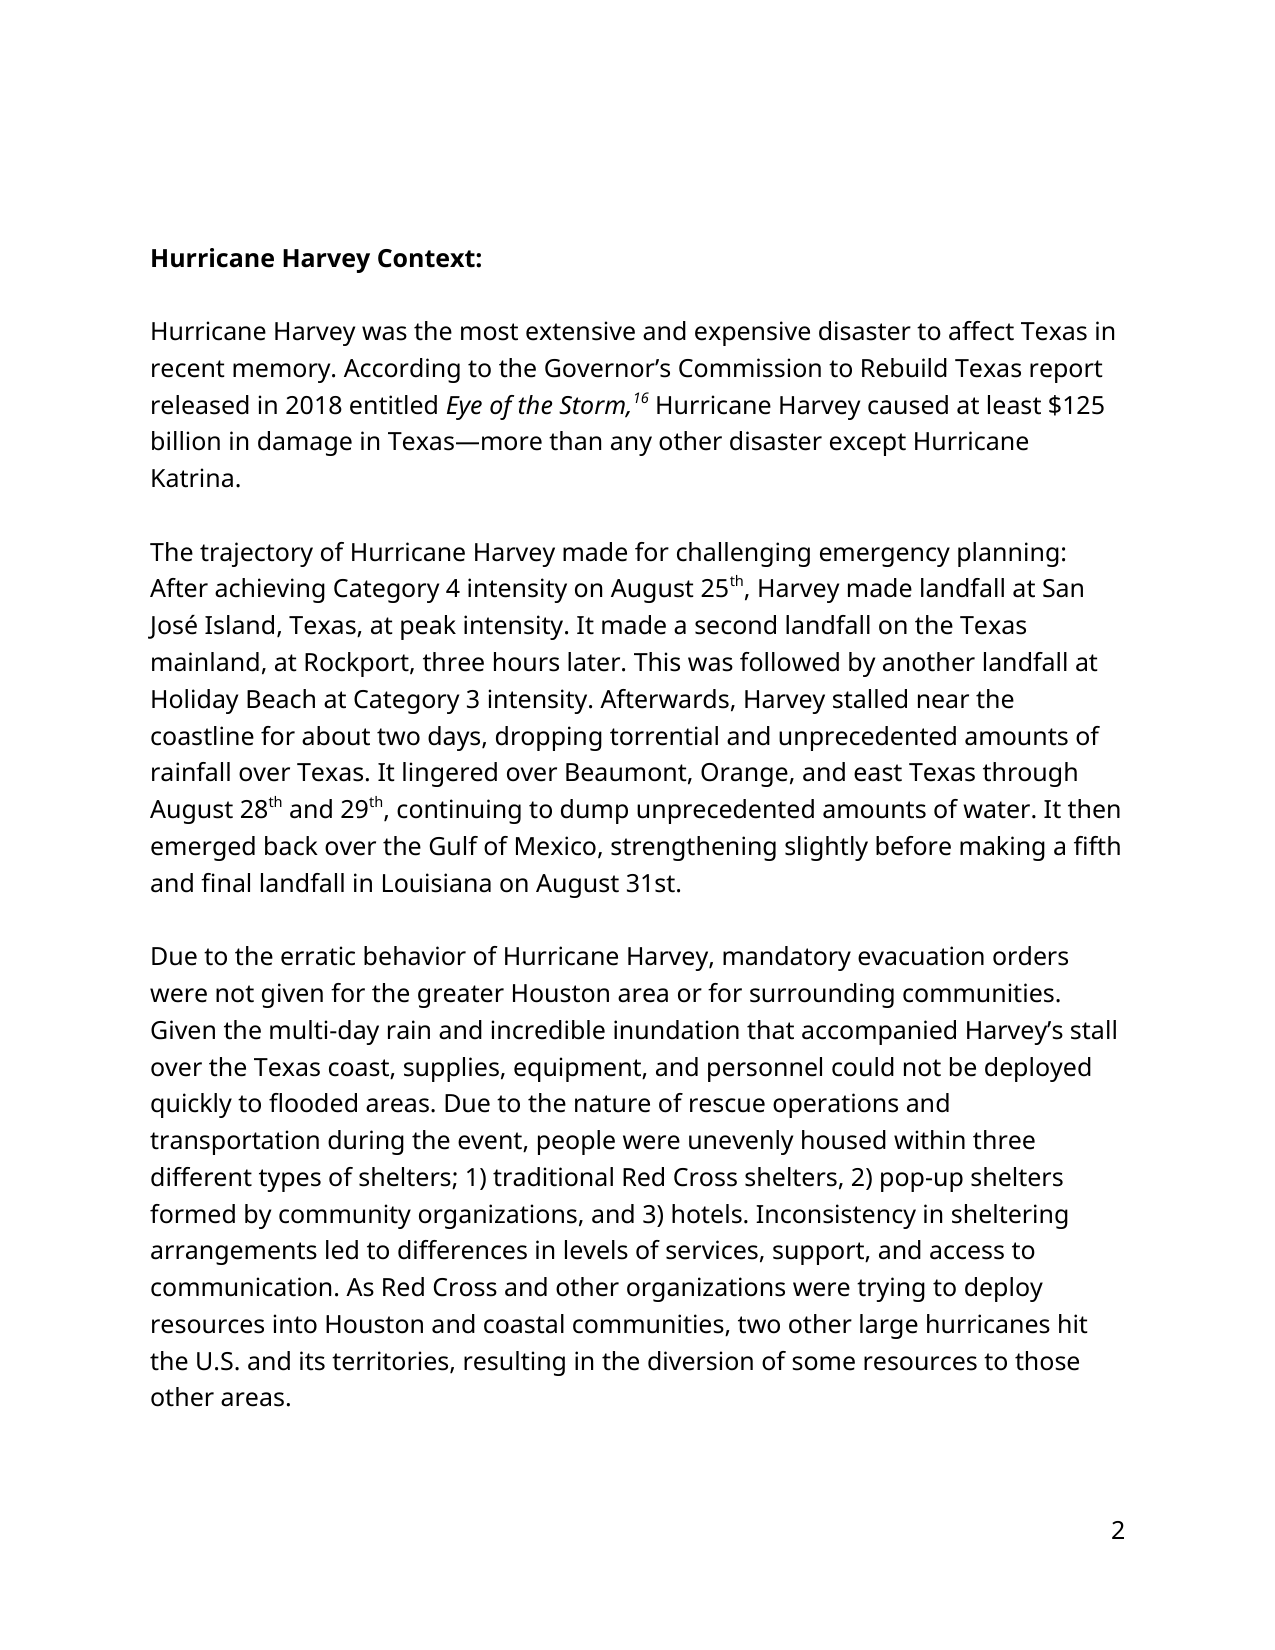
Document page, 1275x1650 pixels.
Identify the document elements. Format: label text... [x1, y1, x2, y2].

text The trajectory of Hurricane Harvey made for challenging emergency planning: After achieving Category 4 intensity on August 25th, Harvey made landfall at San José Island, Texas, at peak intensity. It made a second landfall on the Texas mainland, at Rockport, three hours later. This was followed by another landfall at Holiday Beach at Category 3 intensity. Afterwards, Harvey stalled near the coastline for about two days, dropping torrential and unprecedented amounts of rainfall over Texas. It lingered over Beaumont, Orange, and east Texas through August 28th and 29th, continuing to dump unprecedented amounts of water. It then emerged back over the Gulf of Mexico, strengthening slightly before making a fifth and final landfall in Louisiana on August 31st. [150, 534, 1125, 899]
text Hurricane Harvey was the most extensive and expensive disaster to affect Texas in recent memory. According to the Governor’s Commission to Rebuild Texas report released in 2018 entitled Eye of the Storm, Hurricane Harvey caused at least $125 billion in damage in Texas—more than any other disaster except Hurricane Katrina. [150, 314, 1125, 495]
text Hurricane Harvey Context: [150, 240, 1125, 274]
text Due to the erratic behavior of Hurricane Harvey, mandatory evacuation orders were not given for the greater Houston area or for surrounding communities. Given the multi-day rain and incredible inundation that accompanied Harvey’s stall over the Texas coast, supplies, equipment, and personnel could not be deployed quickly to flooded areas. Due to the nature of rescue operations and transportation during the event, people were unevenly housed within three different types of shelters; 1) traditional Red Cross shelters, 2) pop-up shelters formed by community organizations, and 3) hotels. Inconsistency in sheltering arrangements led to differences in levels of services, support, and access to communication. As Red Cross and other organizations were trying to deploy resources into Houston and coastal communities, two other large hurricanes hit the U.S. and its territories, resulting in the diversion of some resources to those other areas. [150, 939, 1125, 1414]
